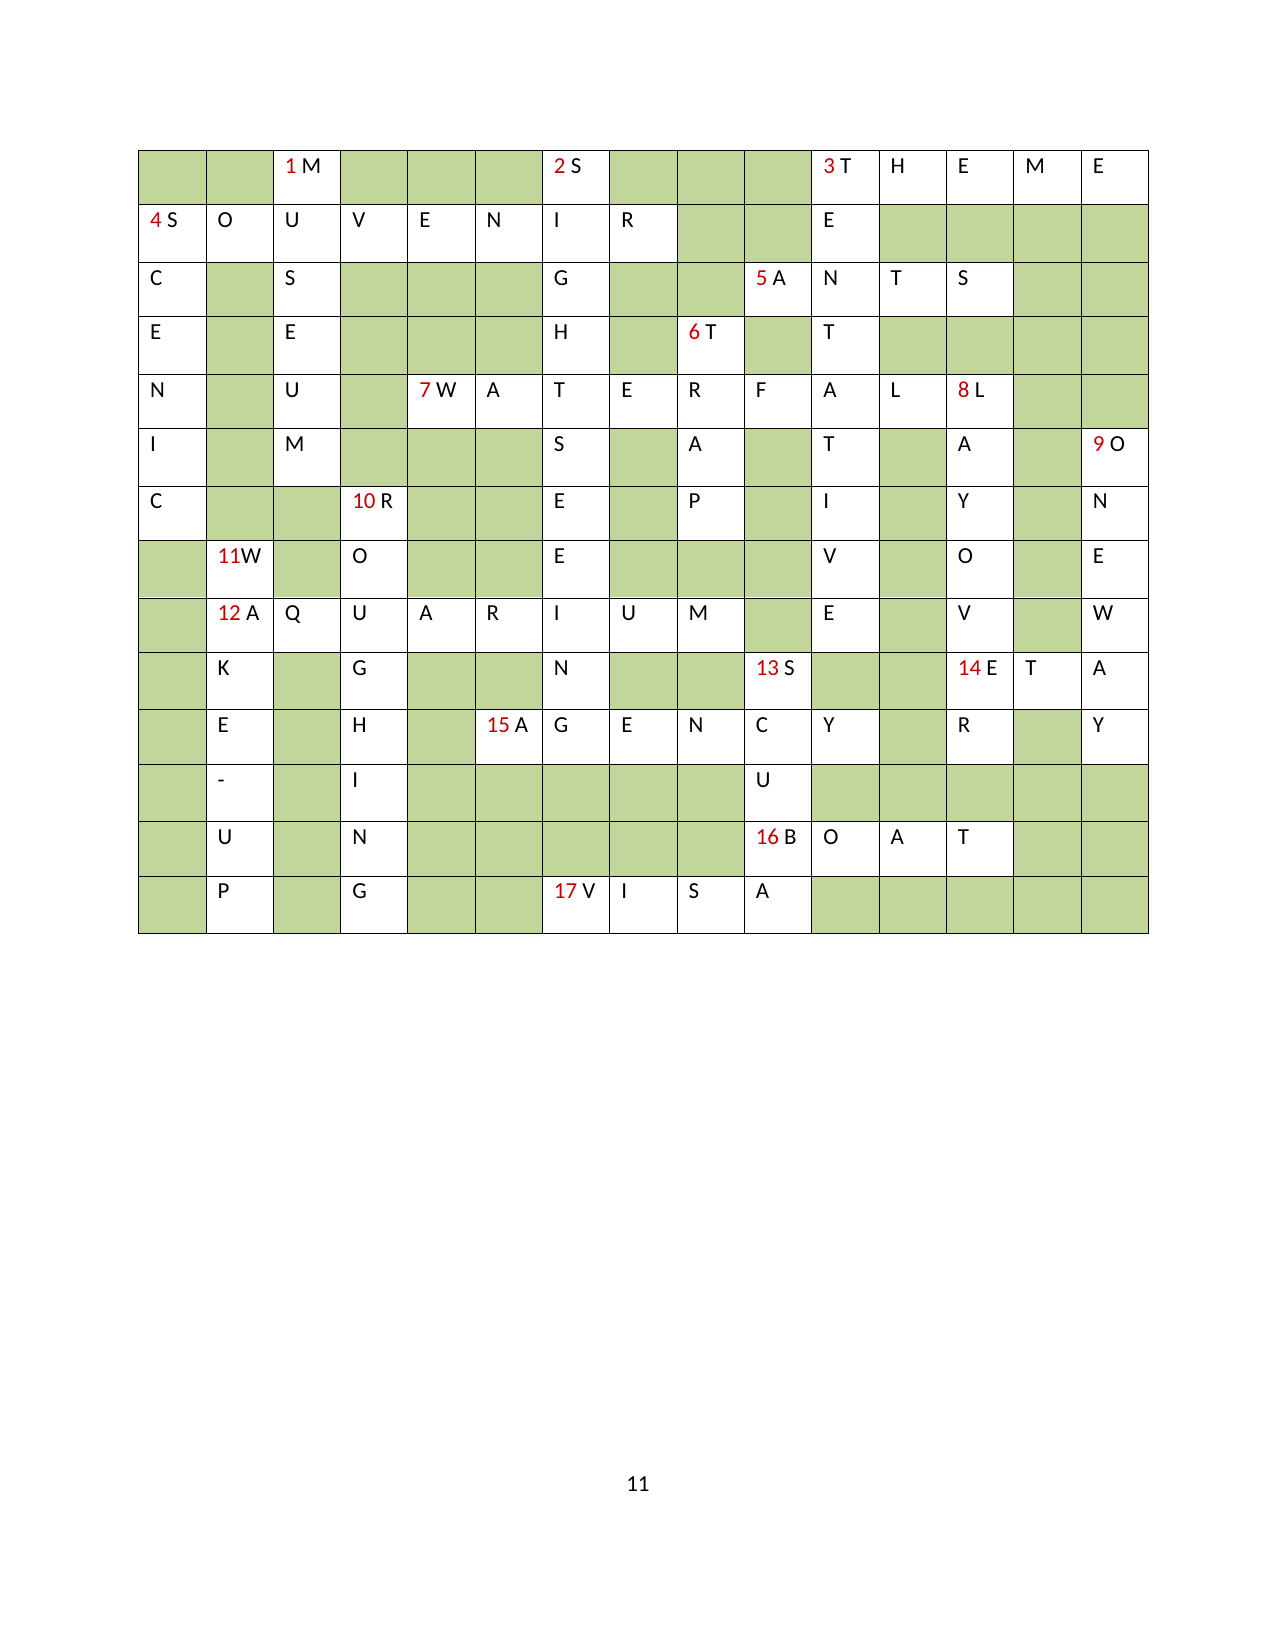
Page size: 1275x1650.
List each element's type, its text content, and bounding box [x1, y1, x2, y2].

table_cell - [207, 765, 273, 821]
table_cell [947, 205, 1013, 262]
table_header 2 S [543, 151, 609, 204]
table_cell I [610, 877, 677, 933]
table_cell N [812, 263, 879, 316]
table_cell N [1082, 487, 1148, 540]
table_cell 7 W [408, 375, 475, 428]
table_cell 8 L [947, 375, 1013, 428]
table_cell A [476, 375, 542, 428]
table_cell [812, 653, 879, 709]
table_cell [745, 541, 811, 597]
table_cell [207, 375, 273, 428]
table_cell [139, 541, 206, 597]
table_cell [1014, 263, 1081, 316]
table_cell U [610, 599, 677, 652]
table_cell S [678, 877, 744, 933]
table_cell [880, 710, 946, 764]
table_cell [207, 263, 273, 316]
table_header 3 T [812, 151, 879, 204]
table_cell [476, 263, 542, 316]
table_cell [1082, 877, 1148, 933]
table_cell U [207, 822, 273, 876]
table_cell [476, 877, 542, 933]
table_cell [408, 822, 475, 876]
table_cell R [947, 710, 1013, 764]
table_cell M [678, 599, 744, 652]
table_cell [1014, 765, 1081, 821]
table_cell [745, 487, 811, 540]
table_cell I [543, 599, 609, 652]
table_cell [610, 317, 677, 374]
table_cell A [408, 599, 475, 652]
table_cell [1014, 877, 1081, 933]
table_cell E [543, 541, 609, 597]
table_cell [880, 877, 946, 933]
table_header 1 M [274, 151, 340, 204]
table_cell E [610, 710, 677, 764]
table_cell R [476, 599, 542, 652]
table_cell [408, 487, 475, 540]
table_cell R [678, 375, 744, 428]
table_cell [745, 599, 811, 652]
table_cell S [543, 429, 609, 486]
table_cell [880, 487, 946, 540]
table_cell [408, 877, 475, 933]
table_cell [139, 765, 206, 821]
table_cell 13 S [745, 653, 811, 709]
table_cell [610, 765, 677, 821]
table_cell I [812, 487, 879, 540]
table_cell T [543, 375, 609, 428]
table_cell C [139, 487, 206, 540]
table_cell A [678, 429, 744, 486]
table_cell [880, 429, 946, 486]
table_cell [678, 765, 744, 821]
table_cell 11W [207, 541, 273, 597]
table_cell U [274, 205, 340, 262]
table_cell [476, 822, 542, 876]
table_cell [139, 599, 206, 652]
table_cell [678, 822, 744, 876]
table_cell [1014, 710, 1081, 764]
table_cell Q [274, 599, 340, 652]
table_cell [880, 765, 946, 821]
table_cell [947, 317, 1013, 374]
table_cell [610, 653, 677, 709]
table_cell [610, 263, 677, 316]
table_cell T [812, 317, 879, 374]
table_cell [274, 710, 340, 764]
table_cell A [1082, 653, 1148, 709]
table_cell [139, 822, 206, 876]
table_cell [207, 487, 273, 540]
table_cell K [207, 653, 273, 709]
table_cell I [543, 205, 609, 262]
table_cell [880, 541, 946, 597]
table_cell G [341, 877, 407, 933]
table_cell G [543, 263, 609, 316]
table_cell V [812, 541, 879, 597]
table_cell L [880, 375, 946, 428]
table_cell G [341, 653, 407, 709]
table_cell S [274, 263, 340, 316]
table_header M [1014, 151, 1081, 204]
table_cell N [678, 710, 744, 764]
table_cell Y [1082, 710, 1148, 764]
table_cell H [341, 710, 407, 764]
table_cell T [1014, 653, 1081, 709]
table_cell A [812, 375, 879, 428]
table_cell T [880, 263, 946, 316]
table_cell 9 O [1082, 429, 1148, 486]
table_header [207, 151, 273, 204]
table_cell [274, 541, 340, 597]
table_cell [1014, 205, 1081, 262]
table_cell [947, 877, 1013, 933]
table_cell E [1082, 541, 1148, 597]
table_cell [1014, 375, 1081, 428]
table_cell [408, 653, 475, 709]
table_cell C [139, 263, 206, 316]
table_cell [1082, 375, 1148, 428]
table_header [745, 151, 811, 204]
table_cell E [274, 317, 340, 374]
table_cell [1014, 541, 1081, 597]
table_cell V [947, 599, 1013, 652]
table_cell U [341, 599, 407, 652]
table_header [610, 151, 677, 204]
table_header [408, 151, 475, 204]
table_cell [947, 765, 1013, 821]
table_cell E [812, 205, 879, 262]
table_cell T [947, 822, 1013, 876]
table_cell [476, 653, 542, 709]
table_cell [1082, 205, 1148, 262]
table_cell [543, 822, 609, 876]
table_cell [408, 541, 475, 597]
table_cell S [947, 263, 1013, 316]
table_cell [1082, 263, 1148, 316]
table_header E [947, 151, 1013, 204]
table_cell [476, 765, 542, 821]
table_cell Y [812, 710, 879, 764]
table_cell [408, 317, 475, 374]
table_cell [408, 710, 475, 764]
table_cell [678, 205, 744, 262]
table_cell R [610, 205, 677, 262]
table_cell [341, 375, 407, 428]
table_cell E [610, 375, 677, 428]
table_cell O [812, 822, 879, 876]
table_cell [408, 263, 475, 316]
table_cell [1014, 487, 1081, 540]
table_cell P [207, 877, 273, 933]
table_cell M [274, 429, 340, 486]
table_cell V [341, 205, 407, 262]
table_header [476, 151, 542, 204]
table_cell N [139, 375, 206, 428]
table_cell [341, 317, 407, 374]
table_cell E [812, 599, 879, 652]
table_cell [812, 877, 879, 933]
table_cell [274, 822, 340, 876]
table_cell U [745, 765, 811, 821]
table_cell H [543, 317, 609, 374]
table_cell 4 S [139, 205, 206, 262]
table_cell I [341, 765, 407, 821]
table_cell 16 B [745, 822, 811, 876]
table_cell [678, 541, 744, 597]
table_cell E [543, 487, 609, 540]
table_cell T [812, 429, 879, 486]
table_cell W [1082, 599, 1148, 652]
table_cell [880, 653, 946, 709]
table_cell F [745, 375, 811, 428]
table_cell [745, 429, 811, 486]
table_cell [207, 317, 273, 374]
table_cell [1014, 429, 1081, 486]
table_cell [610, 429, 677, 486]
table_cell 17 V [543, 877, 609, 933]
table_cell [1014, 822, 1081, 876]
table_cell [139, 877, 206, 933]
table_cell [274, 765, 340, 821]
table_cell [812, 765, 879, 821]
table_cell [880, 205, 946, 262]
table_cell [476, 487, 542, 540]
table_cell [341, 263, 407, 316]
table_cell N [476, 205, 542, 262]
table_header [341, 151, 407, 204]
table_cell [139, 653, 206, 709]
table_cell A [880, 822, 946, 876]
table_cell [1082, 765, 1148, 821]
table_cell U [274, 375, 340, 428]
table_cell G [543, 710, 609, 764]
table_cell [880, 317, 946, 374]
table_cell [1082, 317, 1148, 374]
table_cell E [207, 710, 273, 764]
table_cell O [207, 205, 273, 262]
table_cell N [341, 822, 407, 876]
table_cell [476, 541, 542, 597]
table_cell [408, 429, 475, 486]
table_cell [207, 429, 273, 486]
table_cell 10 R [341, 487, 407, 540]
table_cell 5 A [745, 263, 811, 316]
table_cell [745, 205, 811, 262]
table_cell C [745, 710, 811, 764]
table_cell Y [947, 487, 1013, 540]
table_cell [408, 765, 475, 821]
table_cell [476, 317, 542, 374]
table_cell O [341, 541, 407, 597]
table_cell 15 A [476, 710, 542, 764]
table_cell [745, 317, 811, 374]
table_cell [880, 599, 946, 652]
table_cell [274, 653, 340, 709]
table_cell I [139, 429, 206, 486]
table_cell 12 A [207, 599, 273, 652]
table_cell [610, 541, 677, 597]
table_cell [678, 263, 744, 316]
table_cell [610, 822, 677, 876]
table_cell A [745, 877, 811, 933]
table_cell [678, 653, 744, 709]
table_header E [1082, 151, 1148, 204]
table_cell N [543, 653, 609, 709]
table_cell O [947, 541, 1013, 597]
table_cell E [139, 317, 206, 374]
table_cell [543, 765, 609, 821]
table_header [678, 151, 744, 204]
table_cell 6 T [678, 317, 744, 374]
table_cell [1014, 599, 1081, 652]
table_cell [476, 429, 542, 486]
table_cell P [678, 487, 744, 540]
table_cell E [408, 205, 475, 262]
table_cell [1014, 317, 1081, 374]
table_cell A [947, 429, 1013, 486]
table_cell [274, 487, 340, 540]
table_cell [139, 710, 206, 764]
table_cell [1082, 822, 1148, 876]
table_cell [610, 487, 677, 540]
table_cell [274, 877, 340, 933]
table_header H [880, 151, 946, 204]
table_cell 14 E [947, 653, 1013, 709]
table_header [139, 151, 206, 204]
table_cell [341, 429, 407, 486]
